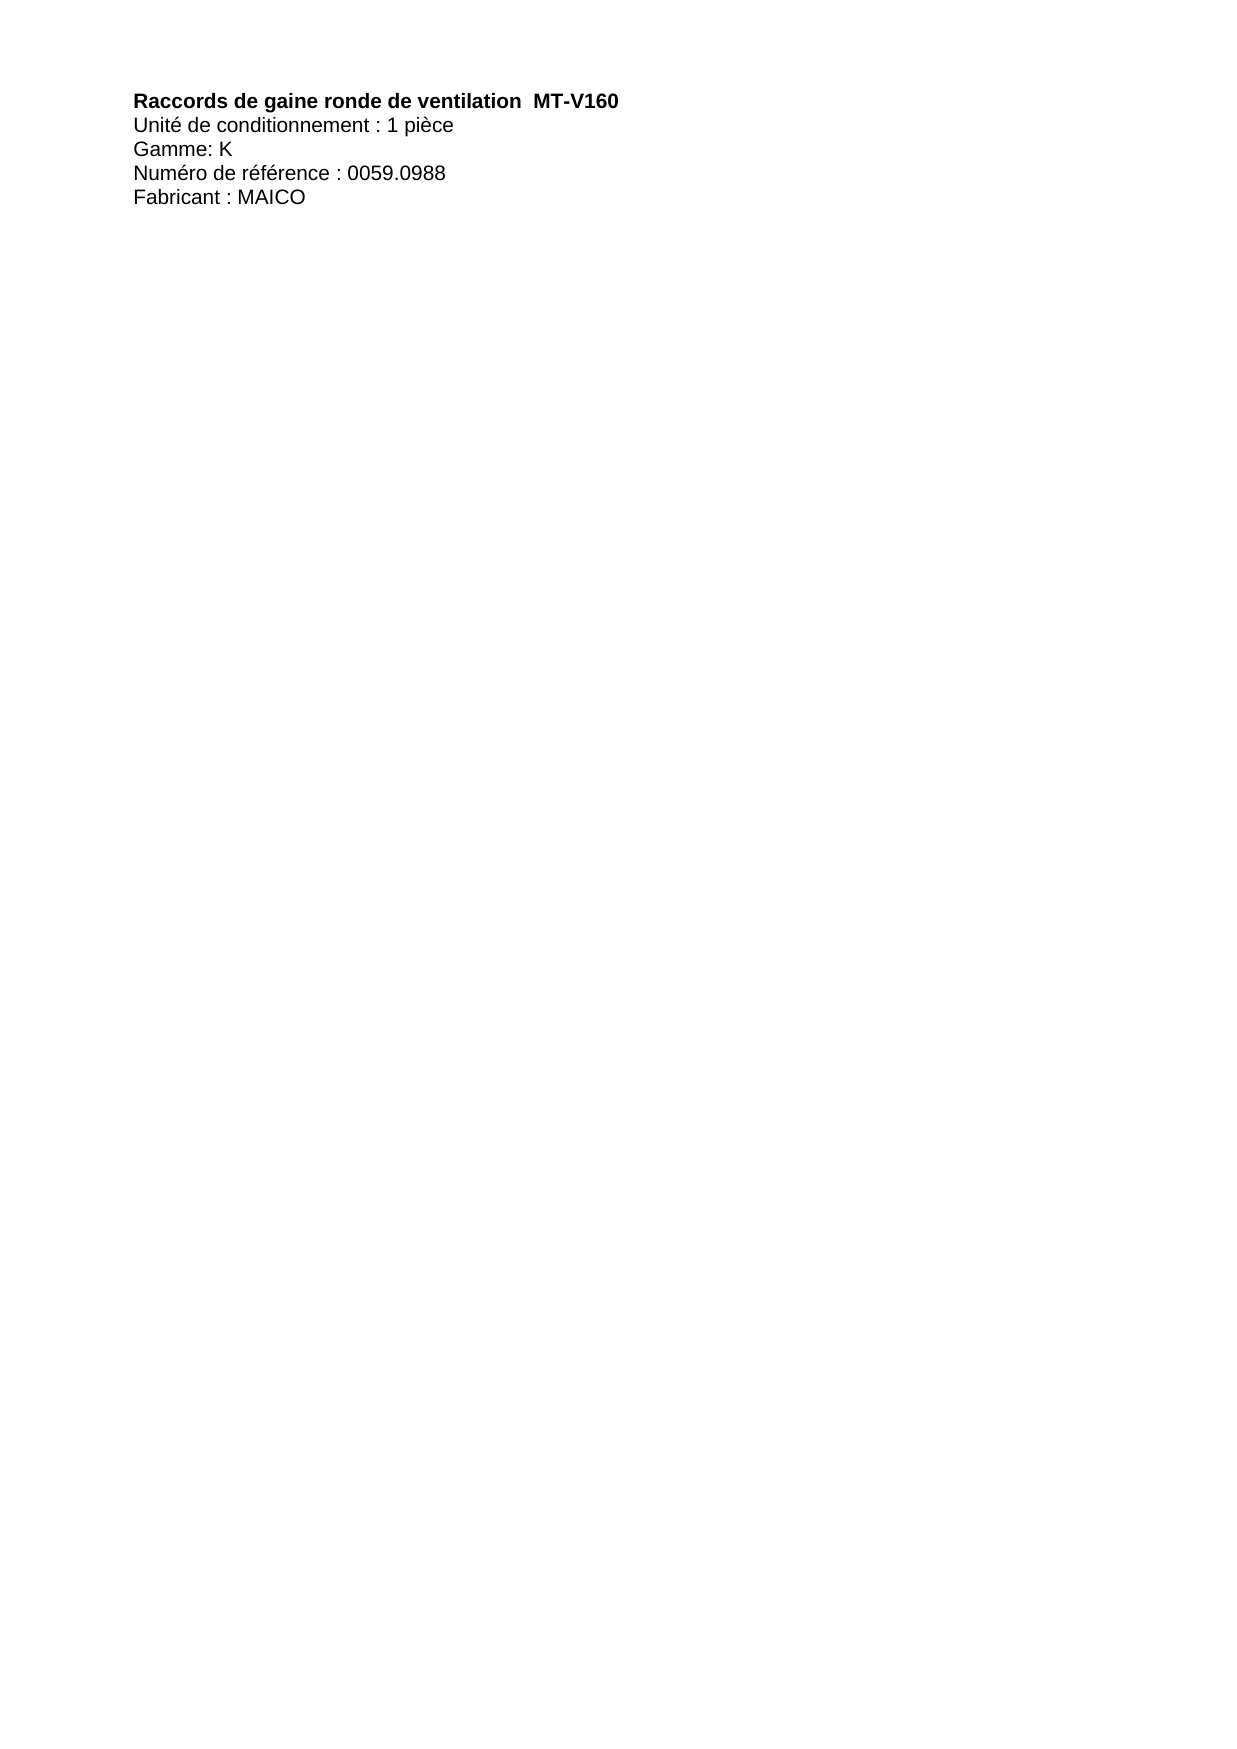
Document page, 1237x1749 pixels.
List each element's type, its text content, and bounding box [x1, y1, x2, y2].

text Raccords de gaine ronde de ventilation MT-V160Unité de conditionnement : 1 pièceGamme: K Numéro de référence : 0059.0988Fabricant : MAICO [133, 89, 1148, 208]
